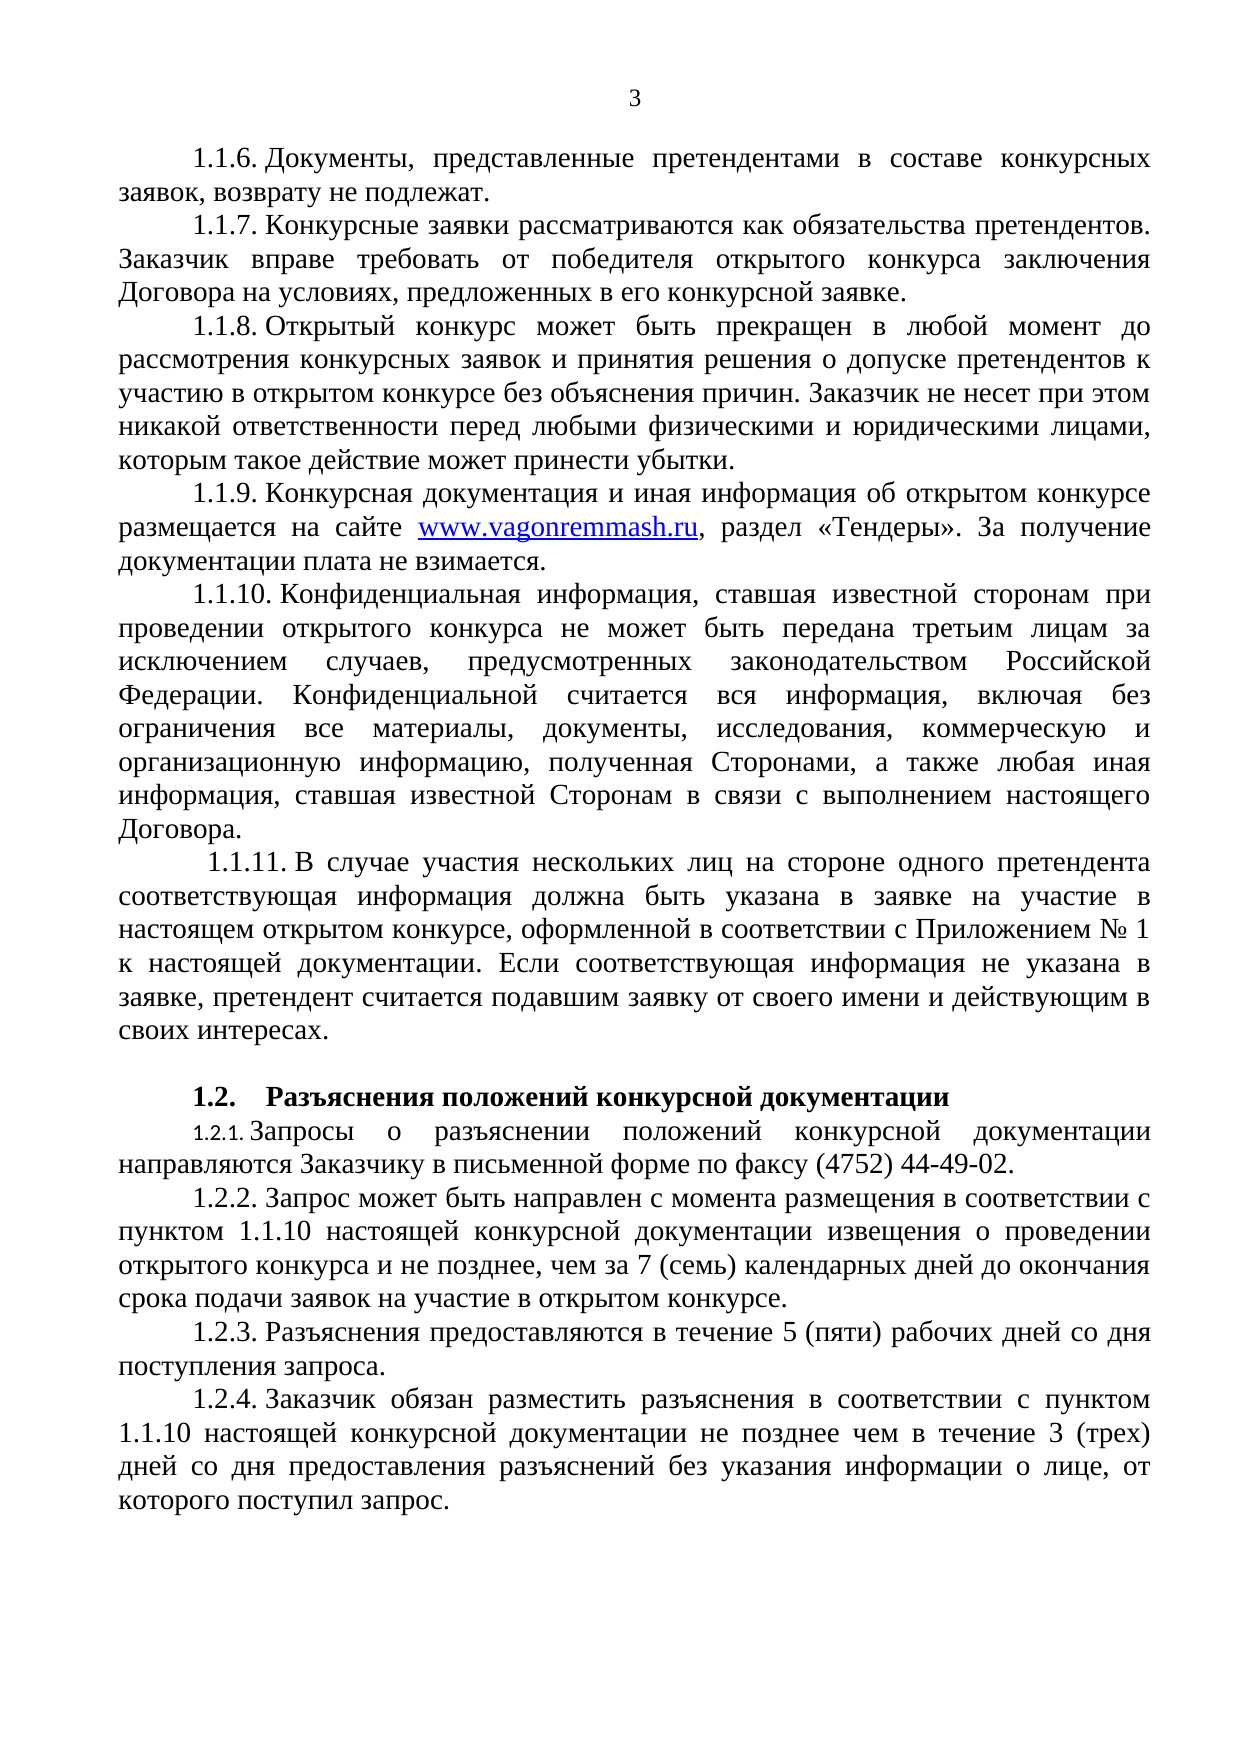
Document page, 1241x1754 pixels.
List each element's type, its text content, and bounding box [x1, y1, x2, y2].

list Заказчик обязан разместить разъяснения в соответствии с пунктом 1.1.10 настоящей конкурсной документации не позднее чем в течение 3 (трех) дней со дня предоставления разъяснений без указания информации о лице, от которого поступил запрос. [118, 1381, 1152, 1515]
list Конкурсная документация и иная информация об открытом конкурсе размещается на сайте www.vagonremmash.ru, раздел «Тендеры». За получение документации плата не взимается. [118, 476, 1152, 576]
list Запросы о разъяснении положений конкурсной документации направляются Заказчику в письменной форме по факсу (4752) 44-49-02. [118, 1113, 1152, 1180]
list В случае участия нескольких лиц на стороне одного претендента соответствующая информация должна быть указана в заявке на участие в настоящем открытом конкурсе, оформленной в соответствии с Приложением № 1 к настоящей документации. Если соответствующая информация не указана в заявке, претендент считается подавшим заявку от своего имени и действующим в своих интересах. [118, 844, 1152, 1046]
subtitle Разъяснения положений конкурсной документации [118, 1079, 1152, 1113]
list Открытый конкурс может быть прекращен в любой момент до рассмотрения конкурсных заявок и принятия решения о допуске претендентов к участию в открытом конкурсе без объяснения причин. Заказчик не несет при этом никакой ответственности перед любыми физическими и юридическими лицами, которым такое действие может принести убытки. [118, 308, 1152, 476]
list Разъяснения предоставляются в течение 5 (пяти) рабочих дней со дня поступления запроса. [118, 1314, 1152, 1381]
list Запрос может быть направлен с момента размещения в соответствии с пунктом 1.1.10 настоящей конкурсной документации извещения о проведении открытого конкурса и не позднее, чем за 7 (семь) календарных дней до окончания срока подачи заявок на участие в открытом конкурсе. [118, 1180, 1152, 1314]
list Конкурсные заявки рассматриваются как обязательства претендентов. Заказчик вправе требовать от победителя открытого конкурса заключения Договора на условиях, предложенных в его конкурсной заявке. [118, 207, 1152, 308]
list Документы, представленные претендентами в составе конкурсных заявок, возврату не подлежат. [118, 140, 1152, 207]
list Конфиденциальная информация, ставшая известной сторонам при проведении открытого конкурса не может быть передана третьим лицам за исключением случаев, предусмотренных законодательством Российской Федерации. Конфиденциальной считается вся информация, включая без ограничения все материалы, документы, исследования, коммерческую и организационную информацию, полученная Сторонами, а также любая иная информация, ставшая известной Сторонам в связи с выполнением настоящего Договора. [118, 576, 1152, 844]
